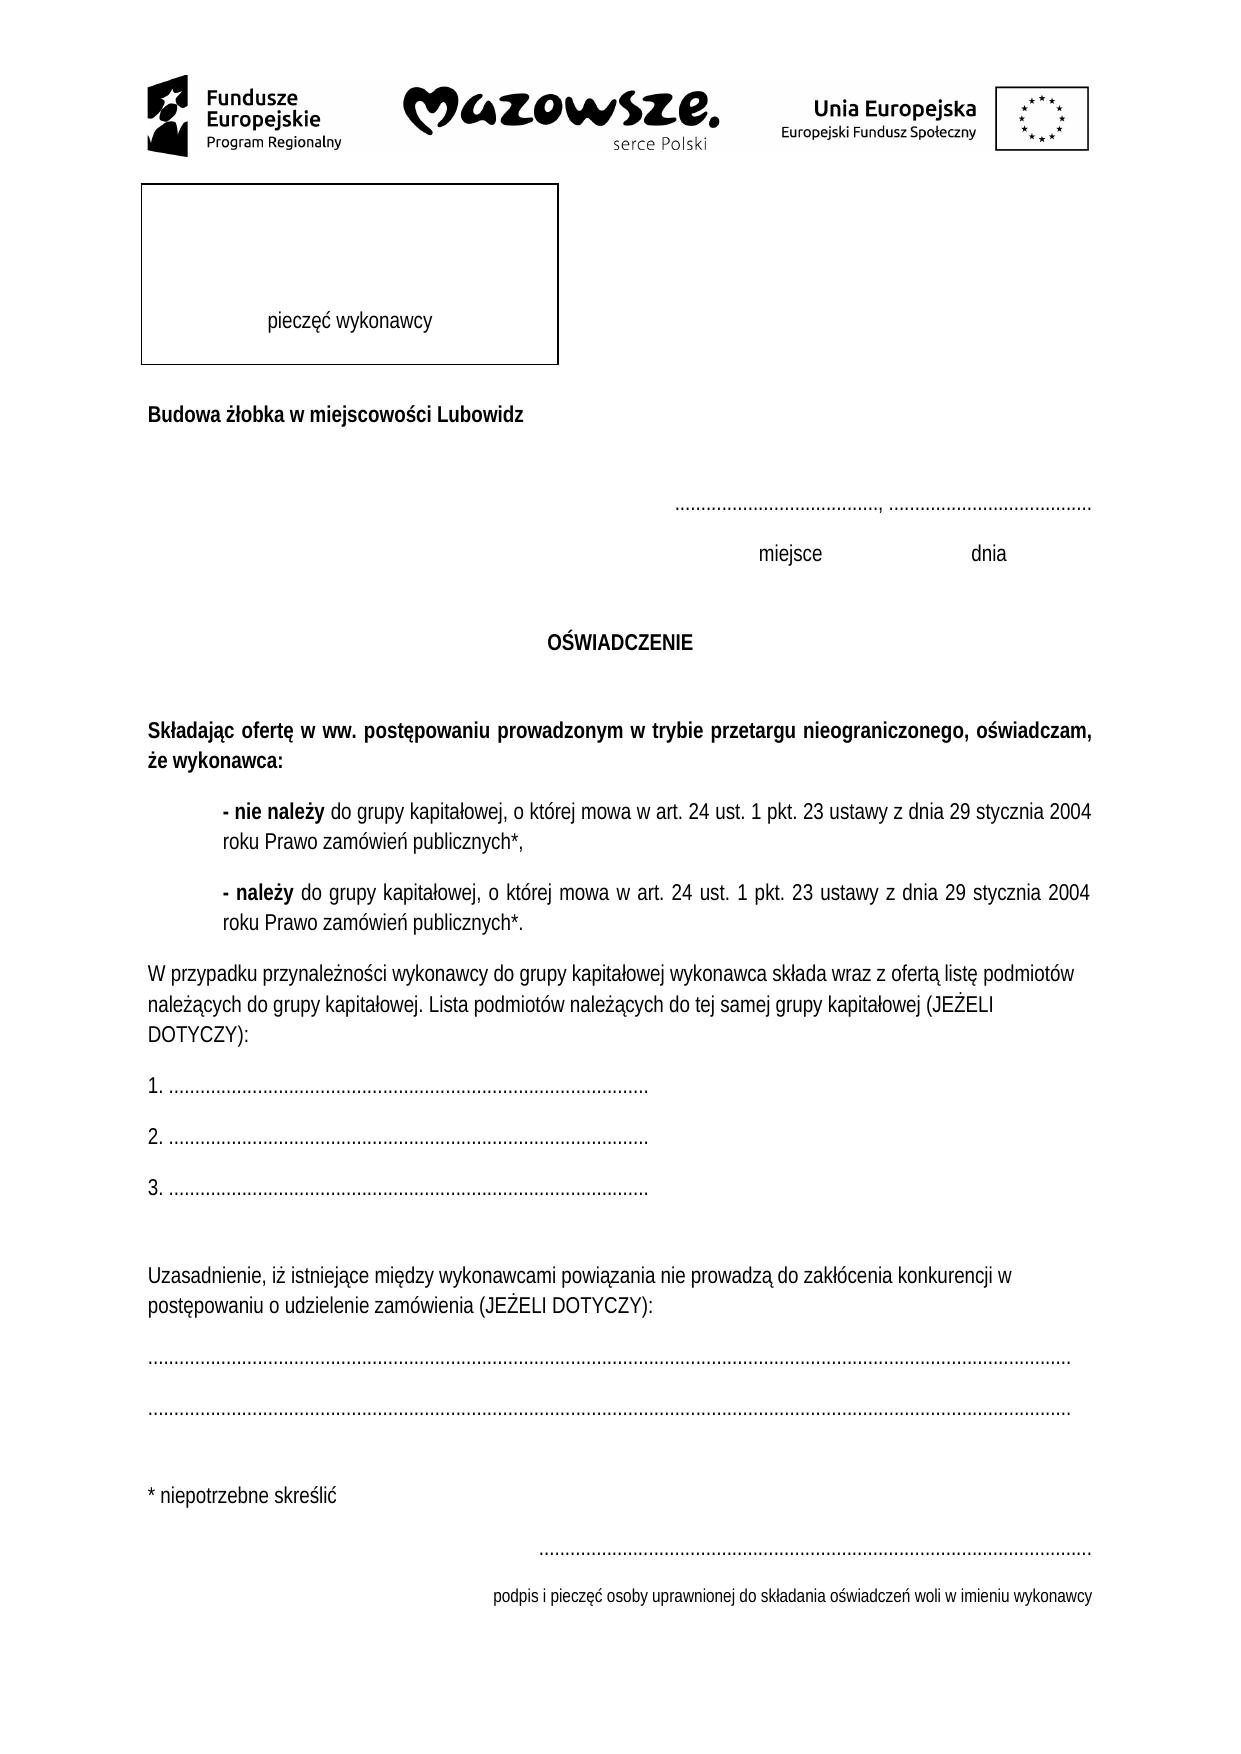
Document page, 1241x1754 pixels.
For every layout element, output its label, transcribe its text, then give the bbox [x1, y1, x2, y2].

text * niepotrzebne skreślić [148, 1482, 1092, 1509]
text ......................................., ....................................... [148, 489, 1092, 516]
picture [147, 75, 1093, 157]
text 1. ............................................................................................ [148, 1072, 1092, 1098]
text 2. ............................................................................................ [148, 1123, 1092, 1149]
text Budowa żłobka w miejscowości Lubowidz [148, 401, 1092, 427]
text W przypadku przynależności wykonawcy do grupy kapitałowej wykonawca składa wraz z ofertą listę podmiotów należących do grupy kapitałowej. Lista podmiotów należących do tej samej grupy kapitałowej (JEŻELI DOTYCZY): [148, 960, 1092, 1047]
text - należy do grupy kapitałowej, o której mowa w art. 24 ust. 1 pkt. 23 ustawy z dnia 29 stycznia 2004 roku Prawo zamówień publicznych*. [223, 879, 1092, 936]
text OŚWIADCZENIE [148, 628, 1092, 655]
text .......................................................................................................... [148, 1533, 1092, 1560]
table_header pieczęć wykonawcy [142, 185, 557, 364]
text - nie należy do grupy kapitałowej, o której mowa w art. 24 ust. 1 pkt. 23 ustawy z dnia 29 stycznia 2004 roku Prawo zamówień publicznych*, [223, 798, 1092, 854]
text Składając ofertę w ww. postępowaniu prowadzonym w trybie przetargu nieograniczonego, oświadczam, że wykonawca: [148, 717, 1092, 773]
text ................................................................................................................................................................................. [148, 1343, 1092, 1369]
text miejsce dnia [673, 540, 1092, 567]
text ................................................................................................................................................................................. [148, 1394, 1092, 1421]
text 3. ............................................................................................ [148, 1174, 1092, 1200]
text podpis i pieczęć osoby uprawnionej do składania oświadczeń woli w imieniu wykonawcy [148, 1584, 1092, 1606]
text Uzasadnienie, iż istniejące między wykonawcami powiązania nie prowadzą do zakłócenia konkurencji w postępowaniu o udzielenie zamówienia (JEŻELI DOTYCZY): [148, 1262, 1092, 1318]
